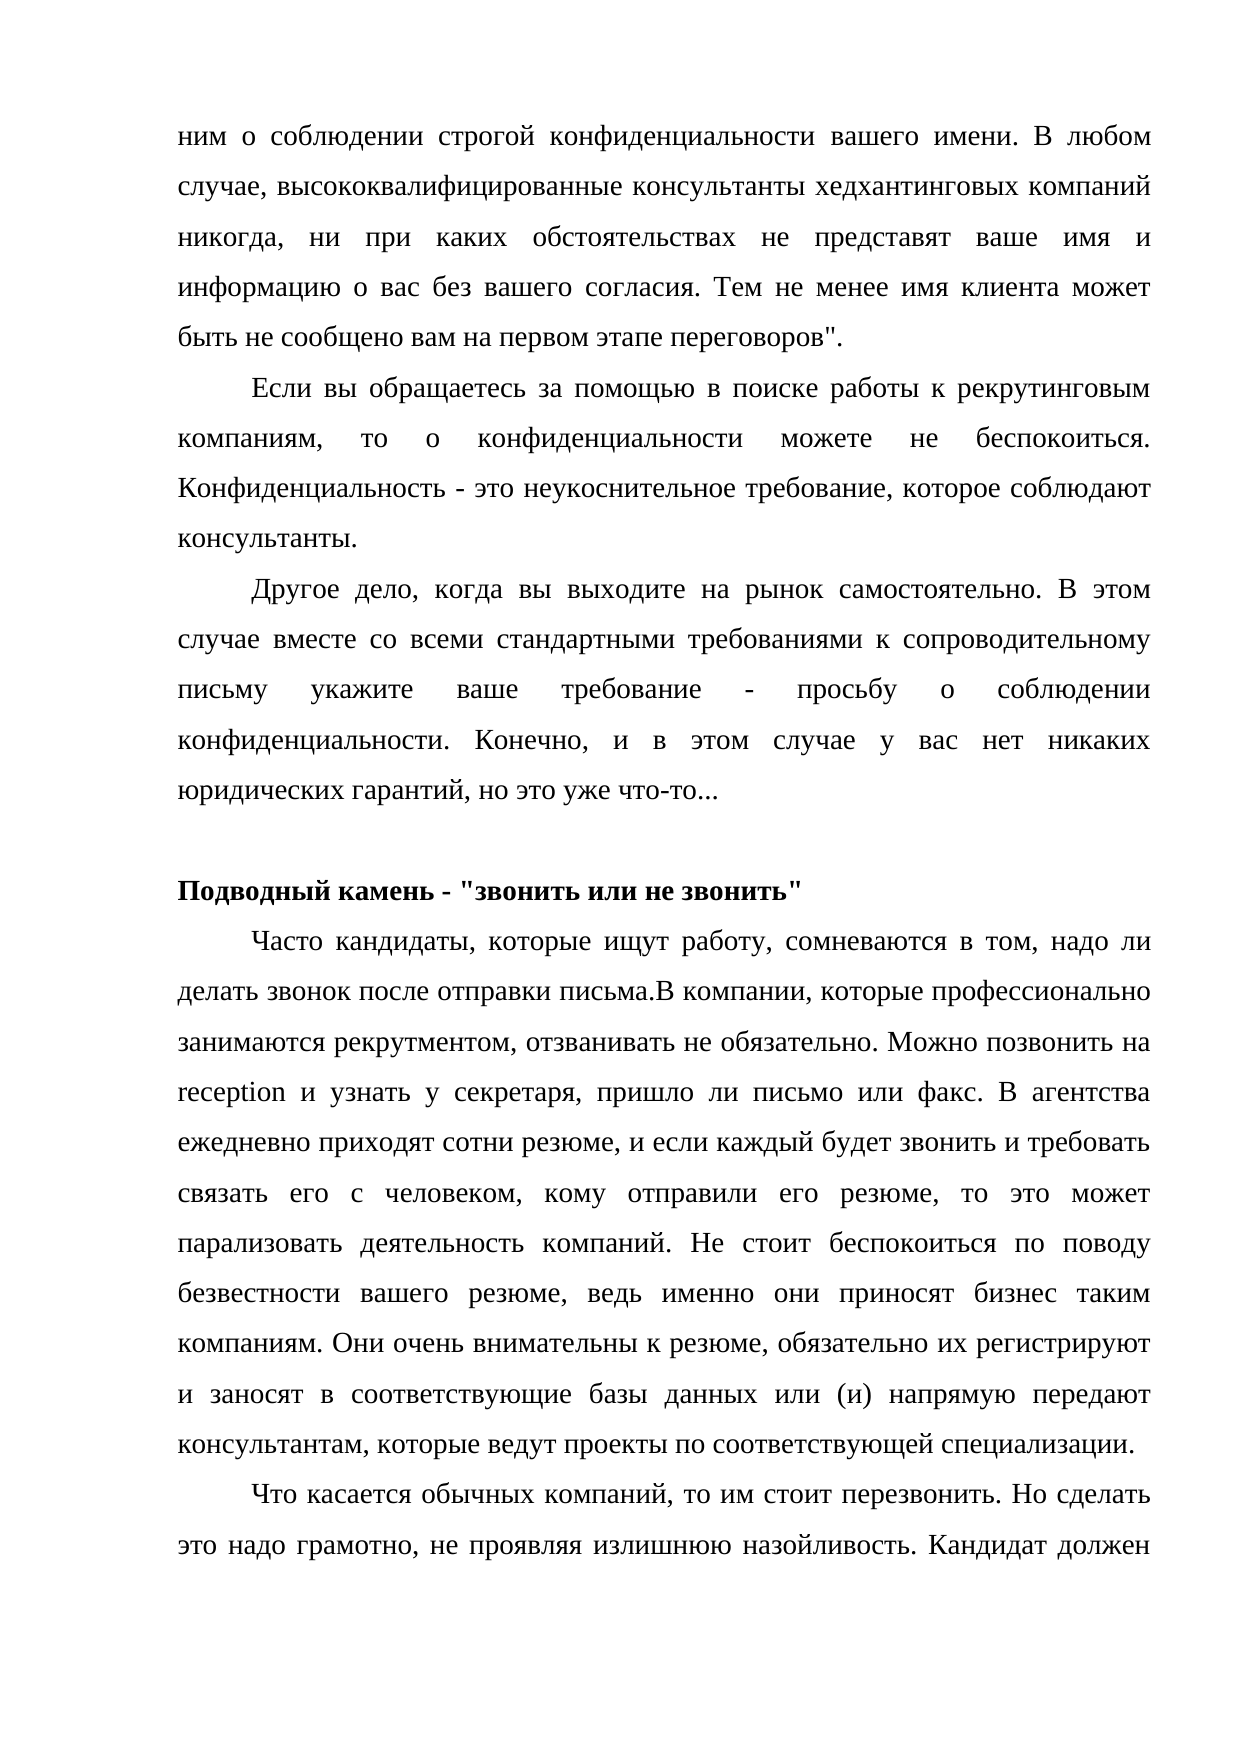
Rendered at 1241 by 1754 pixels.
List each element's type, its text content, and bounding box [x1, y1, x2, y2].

text Подводный камень - "звонить или не звонить" [177, 873, 1152, 906]
text Если вы обращаетесь за помощью в поиске работы к рекрутинговым компаниям, то о конфиденциальности можете не беспокоиться. Конфиденциальность - это неукоснительное требование, которое соблюдают консультанты. [177, 370, 1152, 554]
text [177, 1477, 1152, 1560]
text Часто кандидаты, которые ищут работу, сомневаются в том, надо ли делать звонок после отправки письма.В компании, которые профессионально занимаются рекрутментом, отзванивать не обязательно. Можно позвонить на reception и узнать у секретаря, пришло ли письмо или факс. В агентства ежедневно приходят сотни резюме, и если каждый будет звонить и требовать связать его с человеком, кому отправили его резюме, то это может парализовать деятельность компаний. Не стоит беспокоиться по поводу безвестности вашего резюме, ведь именно они приносят бизнес таким компаниям. Они очень внимательны к резюме, обязательно их регистрируют и заносят в соответствующие базы данных или (и) напрямую передают консультантам, которые ведут проекты по соответствующей специализации. [177, 923, 1152, 1460]
text Другое дело, когда вы выходите на рынок самостоятельно. В этом случае вместе со всеми стандартными требованиями к сопроводительному письму укажите ваше требование - просьбу о соблюдении конфиденциальности. Конечно, и в этом случае у вас нет никаких юридических гарантий, но это уже что-то... [177, 571, 1152, 806]
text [177, 118, 1152, 353]
